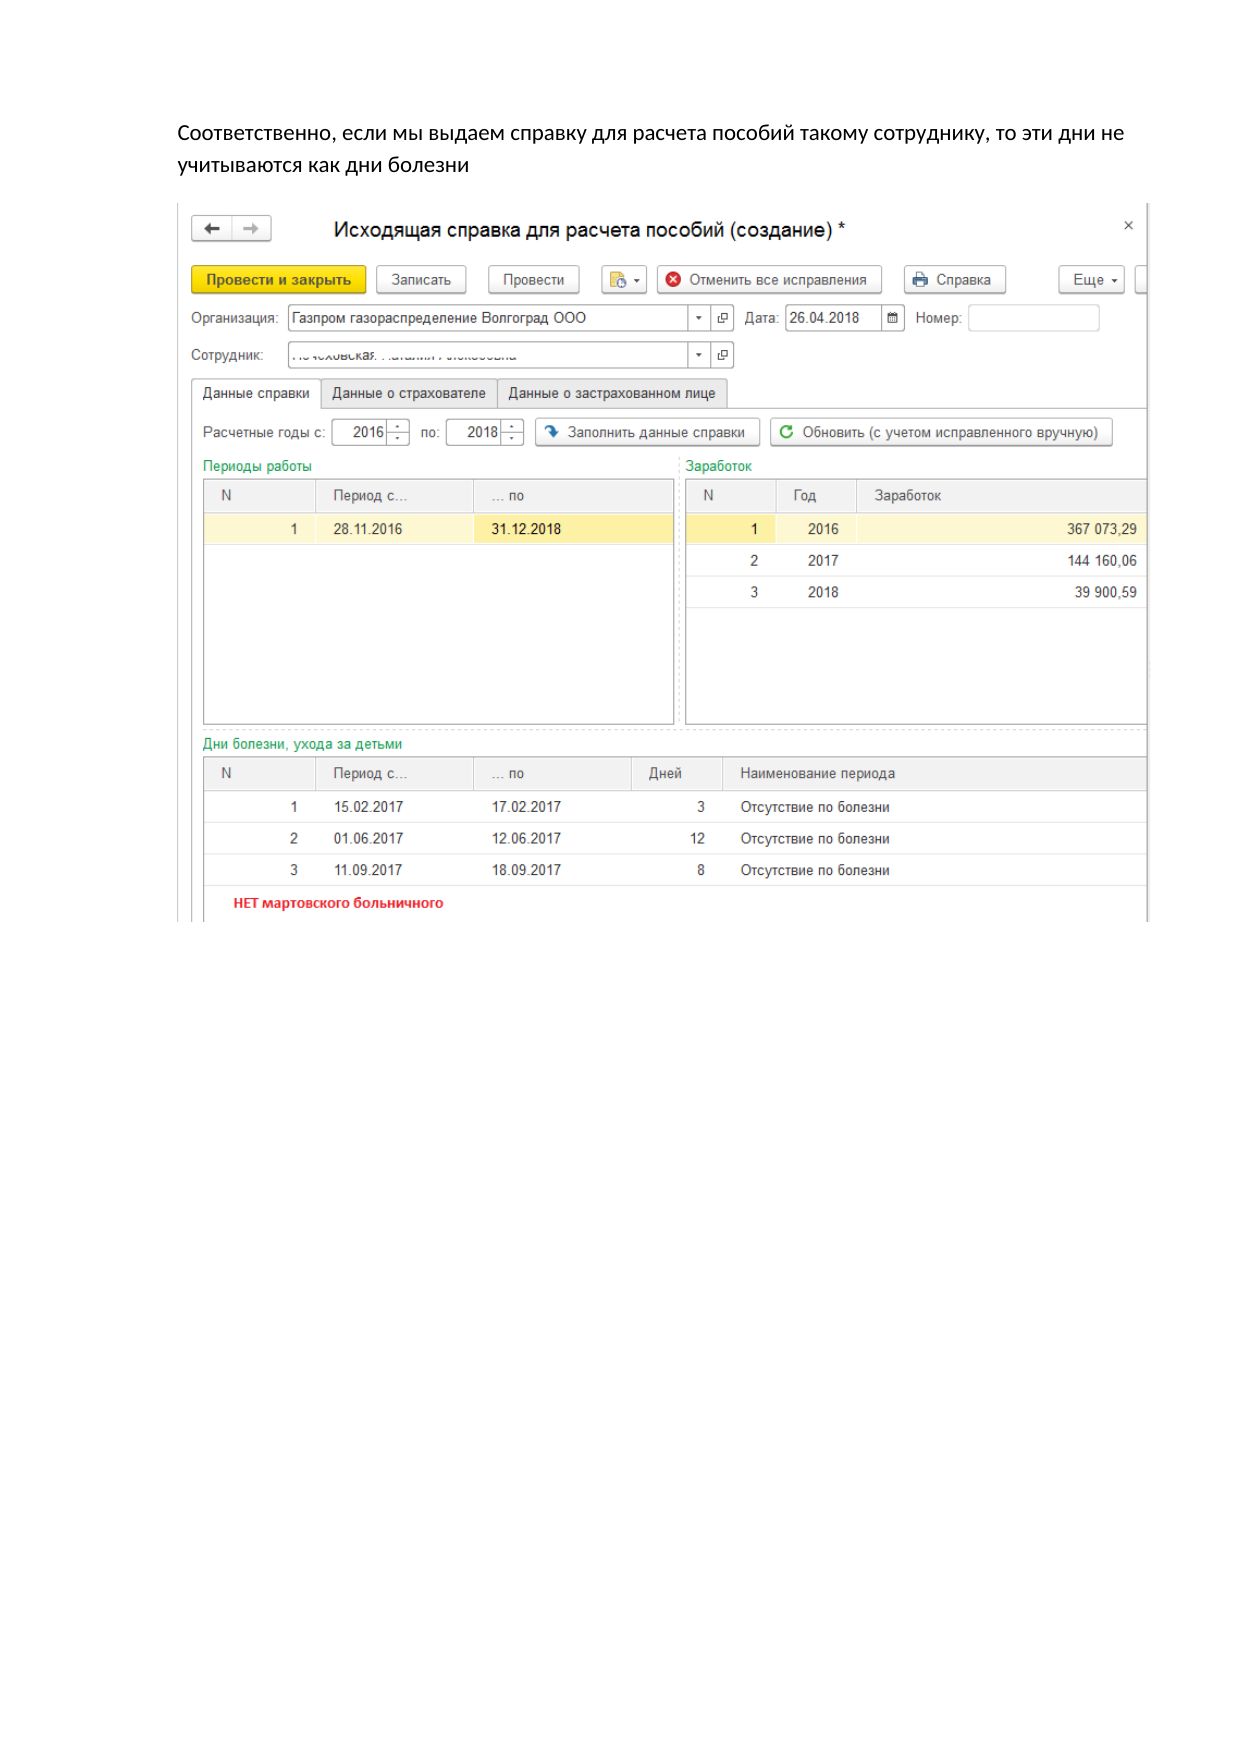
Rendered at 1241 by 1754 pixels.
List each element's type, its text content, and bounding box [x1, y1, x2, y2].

text Соответственно, если мы выдаем справку для расчета пособий такому сотруднику, то эти дни не учитываются как дни болезни [177, 118, 1152, 178]
picture [177, 203, 1151, 922]
